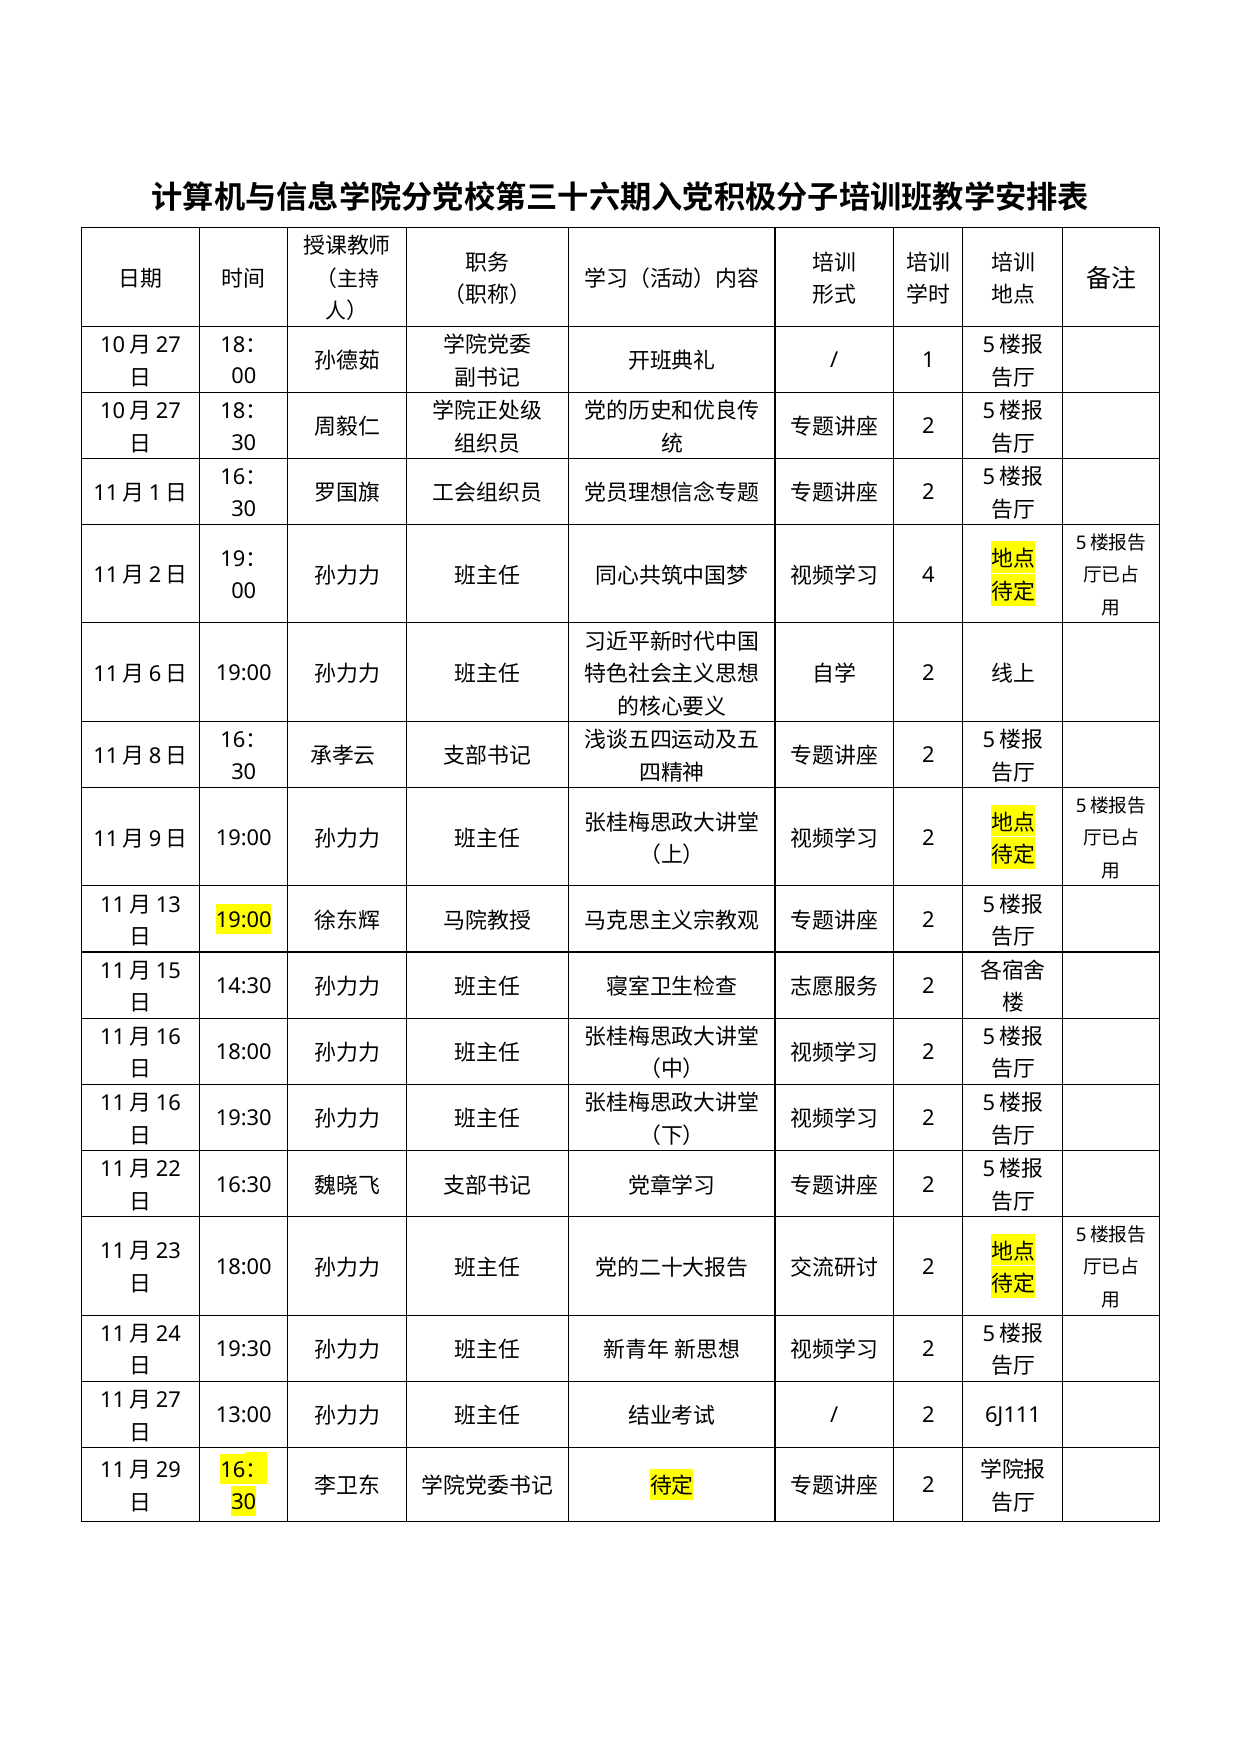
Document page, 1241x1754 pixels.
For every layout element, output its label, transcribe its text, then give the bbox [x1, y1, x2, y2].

table_cell 孙力力 [288, 788, 406, 885]
table_cell / [776, 327, 893, 392]
table_cell 2 [894, 1316, 962, 1381]
table_cell [1063, 393, 1159, 458]
table_cell 李卫东 [288, 1448, 406, 1521]
table_cell 11月16日 [82, 1019, 199, 1083]
table_cell 学院正处级 组织员 [407, 393, 568, 458]
table_cell 孙力力 [288, 1217, 406, 1314]
table_cell 支部书记 [407, 722, 568, 787]
table_cell 2 [894, 393, 962, 458]
table_cell 自学 [776, 623, 893, 721]
table_cell 11月2日 [82, 525, 199, 622]
table_cell 工会组织员 [407, 459, 568, 524]
table_cell 寝室卫生检查 [569, 953, 774, 1017]
table_cell 11月8日 [82, 722, 199, 787]
table_cell 16：30 [200, 1448, 287, 1521]
table_cell 18:00 [200, 1217, 287, 1314]
table_cell [1063, 623, 1159, 721]
table_cell 19：00 [200, 525, 287, 622]
table_cell 孙力力 [288, 1019, 406, 1083]
table_cell 11月6日 [82, 623, 199, 721]
table_cell 5楼报告厅 [963, 1151, 1062, 1216]
table_cell 2 [894, 459, 962, 524]
table_cell 2 [894, 1085, 962, 1150]
table_cell 5楼报告厅已占用 [1063, 788, 1159, 885]
table_header 培训 学时 [894, 228, 962, 326]
table_cell 党的二十大报告 [569, 1217, 774, 1314]
table_cell 专题讲座 [776, 886, 893, 951]
table_cell 学院报告厅 [963, 1448, 1062, 1521]
table_cell 党章学习 [569, 1151, 774, 1216]
table_cell 线上 [963, 623, 1062, 721]
table_cell 班主任 [407, 788, 568, 885]
table_cell 孙力力 [288, 623, 406, 721]
table_cell 11月29日 [82, 1448, 199, 1521]
table_header 学习（活动）内容 [569, 228, 774, 326]
table_cell 视频学习 [776, 1019, 893, 1083]
table_cell 18：30 [200, 393, 287, 458]
table_cell 班主任 [407, 623, 568, 721]
table_cell 5楼报告厅 [963, 459, 1062, 524]
table_cell 志愿服务 [776, 953, 893, 1017]
table_cell 承孝云 [288, 722, 406, 787]
table_header 时间 [200, 228, 287, 326]
table_cell 孙德茹 [288, 327, 406, 392]
table_cell 18：00 [200, 327, 287, 392]
table_cell 班主任 [407, 1217, 568, 1314]
table_cell 11月13日 [82, 886, 199, 951]
table_cell 待定 [569, 1448, 774, 1521]
table_cell 专题讲座 [776, 1448, 893, 1521]
table_cell 孙力力 [288, 525, 406, 622]
table_cell 19:00 [200, 886, 287, 951]
table_cell 19:00 [200, 623, 287, 721]
table_cell 11月22日 [82, 1151, 199, 1216]
table_cell 孙力力 [288, 1382, 406, 1447]
table_cell 结业考试 [569, 1382, 774, 1447]
table_header 培训 形式 [776, 228, 893, 326]
table_cell 学院党委书记 [407, 1448, 568, 1521]
table_cell 开班典礼 [569, 327, 774, 392]
table_cell 11月9日 [82, 788, 199, 885]
table_cell 地点 待定 [963, 1217, 1062, 1314]
table_header 备注 [1063, 228, 1159, 326]
table_cell 班主任 [407, 1316, 568, 1381]
table_cell 徐东辉 [288, 886, 406, 951]
table_cell 2 [894, 953, 962, 1017]
table_cell 11月27日 [82, 1382, 199, 1447]
table_cell 5楼报告厅已占用 [1063, 1217, 1159, 1314]
table_cell [1063, 1085, 1159, 1150]
table_cell 19:00 [200, 788, 287, 885]
table_cell 专题讲座 [776, 1151, 893, 1216]
table_cell 2 [894, 1448, 962, 1521]
table_cell 孙力力 [288, 953, 406, 1017]
table_cell 班主任 [407, 1382, 568, 1447]
table_cell 5楼报告厅 [963, 393, 1062, 458]
table_cell 专题讲座 [776, 722, 893, 787]
table_cell 马克思主义宗教观 [569, 886, 774, 951]
table_cell 11月15日 [82, 953, 199, 1017]
table_cell 魏晓飞 [288, 1151, 406, 1216]
table_cell 18:00 [200, 1019, 287, 1083]
table_cell [1063, 1382, 1159, 1447]
table_cell 罗国旗 [288, 459, 406, 524]
table_cell 4 [894, 525, 962, 622]
table_header 培训 地点 [963, 228, 1062, 326]
table_cell [1063, 327, 1159, 392]
table_cell 11月23日 [82, 1217, 199, 1314]
table_cell 5楼报告厅 [963, 1085, 1062, 1150]
table_cell 同心共筑中国梦 [569, 525, 774, 622]
table_cell 支部书记 [407, 1151, 568, 1216]
table_cell 2 [894, 1382, 962, 1447]
table_cell [1063, 953, 1159, 1017]
table_cell 14:30 [200, 953, 287, 1017]
table_cell 张桂梅思政大讲堂（上） [569, 788, 774, 885]
table_cell 专题讲座 [776, 393, 893, 458]
table_cell 5楼报告厅 [963, 886, 1062, 951]
table_cell 11月1日 [82, 459, 199, 524]
table_cell 5楼报告厅 [963, 722, 1062, 787]
table_cell 视频学习 [776, 525, 893, 622]
table_cell [1063, 1151, 1159, 1216]
table_cell 2 [894, 722, 962, 787]
table_cell [1063, 1448, 1159, 1521]
table_cell 地点 待定 [963, 525, 1062, 622]
table_cell 视频学习 [776, 1085, 893, 1150]
table_cell [1063, 459, 1159, 524]
table_cell 党的历史和优良传统 [569, 393, 774, 458]
table_cell 2 [894, 1217, 962, 1314]
table_cell 班主任 [407, 953, 568, 1017]
table_cell 马院教授 [407, 886, 568, 951]
table_header 日期 [82, 228, 199, 326]
table_cell 党员理想信念专题 [569, 459, 774, 524]
table_cell 10月27日 [82, 393, 199, 458]
table_cell 16：30 [200, 722, 287, 787]
table_cell 孙力力 [288, 1085, 406, 1150]
table_cell 各宿舍楼 [963, 953, 1062, 1017]
table_cell 视频学习 [776, 788, 893, 885]
table_cell 16：30 [200, 459, 287, 524]
table_cell 2 [894, 1019, 962, 1083]
table_cell 10月27日 [82, 327, 199, 392]
table_cell 浅谈五四运动及五四精神 [569, 722, 774, 787]
table_cell / [776, 1382, 893, 1447]
table_cell 5楼报告厅已占用 [1063, 525, 1159, 622]
table_cell 13:00 [200, 1382, 287, 1447]
table_cell [1063, 1019, 1159, 1083]
table_cell 周毅仁 [288, 393, 406, 458]
table_cell 习近平新时代中国特色社会主义思想的核心要义 [569, 623, 774, 721]
table_cell 学院党委 副书记 [407, 327, 568, 392]
table_cell 交流研讨 [776, 1217, 893, 1314]
table_cell 2 [894, 886, 962, 951]
table_cell [1063, 886, 1159, 951]
table_cell 11月16日 [82, 1085, 199, 1150]
table_cell 6J111 [963, 1382, 1062, 1447]
table_cell 班主任 [407, 525, 568, 622]
table_cell 5楼报告厅 [963, 1316, 1062, 1381]
table_cell 视频学习 [776, 1316, 893, 1381]
table_cell 2 [894, 623, 962, 721]
table_header 授课教师 （主持人） [288, 228, 406, 326]
table_cell 新青年 新思想 [569, 1316, 774, 1381]
table_cell 1 [894, 327, 962, 392]
table_cell 19:30 [200, 1085, 287, 1150]
table_cell [1063, 722, 1159, 787]
table_header 职务 （职称） [407, 228, 568, 326]
table_cell 孙力力 [288, 1316, 406, 1381]
table_cell [1063, 1316, 1159, 1381]
table_cell 19:30 [200, 1316, 287, 1381]
text 计算机与信息学院分党校第三十六期入党积极分子培训班教学安排表 [118, 162, 1122, 227]
table_cell 班主任 [407, 1019, 568, 1083]
table_cell 张桂梅思政大讲堂（中） [569, 1019, 774, 1083]
table_cell 张桂梅思政大讲堂（下） [569, 1085, 774, 1150]
table_cell 2 [894, 788, 962, 885]
table_cell 11月24日 [82, 1316, 199, 1381]
table_cell 16:30 [200, 1151, 287, 1216]
table_cell 班主任 [407, 1085, 568, 1150]
table_cell 地点 待定 [963, 788, 1062, 885]
table_cell 5楼报告厅 [963, 327, 1062, 392]
table_cell 5楼报告厅 [963, 1019, 1062, 1083]
table_cell 2 [894, 1151, 962, 1216]
table_cell 专题讲座 [776, 459, 893, 524]
